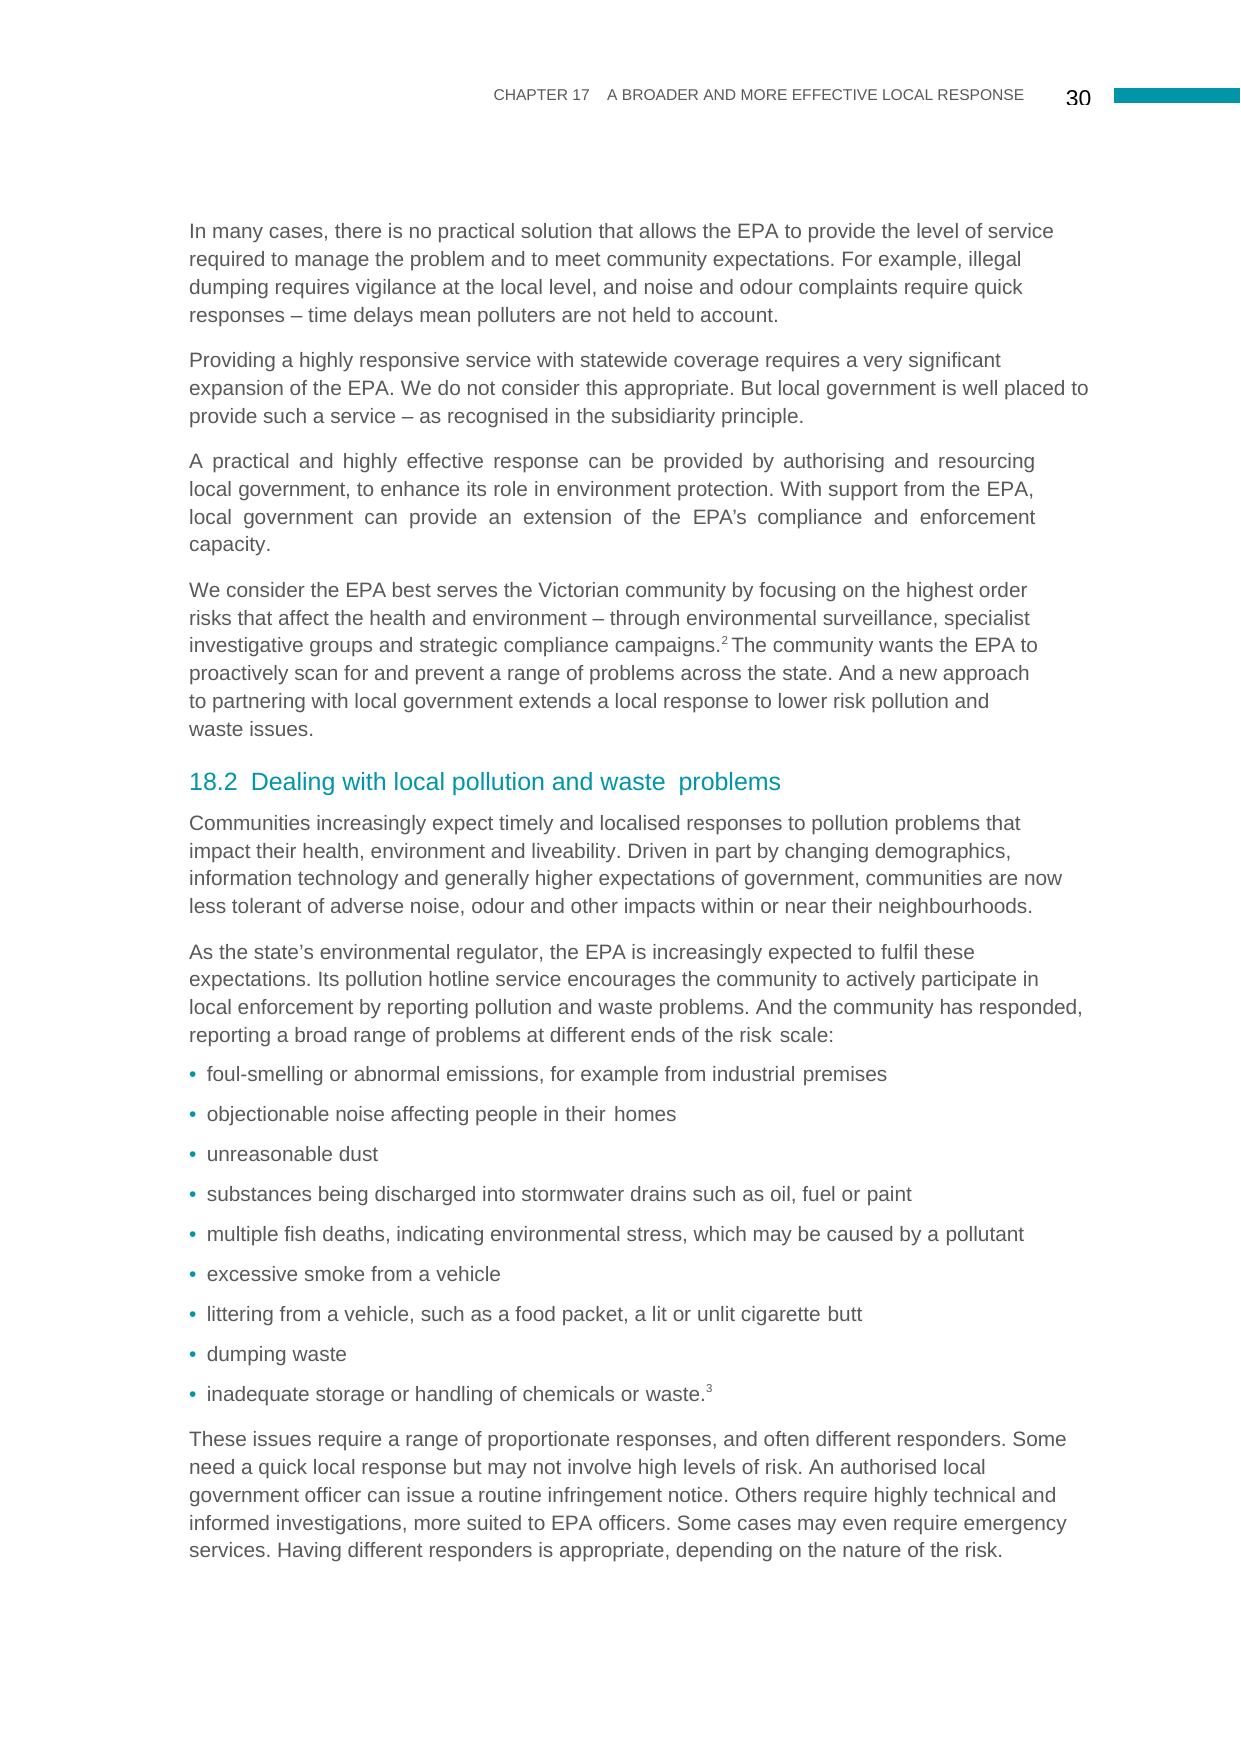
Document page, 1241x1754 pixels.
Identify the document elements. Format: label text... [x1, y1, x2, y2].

text These issues require a range of proportionate responses, and often different responders. Some need a quick local response but may not involve high levels of risk. An authorised local government officer can issue a routine infringement notice. Others require highly technical and informed investigations, more suited to EPA officers. Some cases may even require emergency services. Having different responders is appropriate, depending on the nature of the risk. [189, 1427, 1091, 1562]
text Communities increasingly expect timely and localised responses to pollution problems that impact their health, environment and liveability. Driven in part by changing demographics, information technology and generally higher expectations of government, communities are now less tolerant of adverse noise, odour and other impacts within or near their neighbourhoods. [189, 811, 1078, 918]
list unreasonable dust [189, 1142, 1240, 1166]
list foul-smelling or abnormal emissions, for example from industrial premises [189, 1062, 1240, 1086]
text We consider the EPA best serves the Victorian community by focusing on the highest order risks that affect the health and environment – through environmental surveillance, specialist investigative groups and strategic compliance campaigns.2 The community wants the EPA to proactively scan for and prevent a range of problems across the state. And a new approach to partnering with local government extends a local response to lower risk pollution and waste issues. [189, 578, 1042, 740]
list multiple fish deaths, indicating environmental stress, which may be caused by a pollutant [189, 1222, 1240, 1246]
list substances being discharged into stormwater drains such as oil, fuel or paint [189, 1182, 1240, 1206]
list objectionable noise affecting people in their homes [189, 1102, 1240, 1126]
text As the state’s environmental regulator, the EPA is increasingly expected to fulfil these expectations. Its pollution hotline service encourages the community to actively participate in local enforcement by reporting pollution and waste problems. And the community has responded, reporting a broad range of problems at different ends of the risk scale: [189, 939, 1090, 1047]
list excessive smoke from a vehicle [189, 1262, 1240, 1286]
list dumping waste [189, 1342, 1240, 1366]
text In many cases, there is no practical solution that allows the EPA to provide the level of service required to manage the problem and to meet community expectations. For example, illegal dumping requires vigilance at the local level, and noise and odour complaints require quick responses – time delays mean polluters are not held to account. [189, 219, 1091, 326]
list littering from a vehicle, such as a food packet, a lit or unlit cigarette butt [189, 1302, 1240, 1326]
subtitle Dealing with local pollution and waste problems [189, 767, 1240, 796]
text Providing a highly responsive service with statewide coverage requires a very significant expansion of the EPA. We do not consider this appropriate. But local government is well placed to provide such a service – as recognised in the subsidiarity principle. [189, 348, 1093, 427]
text A practical and highly effective response can be provided by authorising and resourcing local government, to enhance its role in environment protection. With support from the EPA, local government can provide an extension of the EPA’s compliance and enforcement capacity. [189, 449, 1035, 556]
list inadequate storage or handling of chemicals or waste.3 [189, 1381, 1240, 1405]
